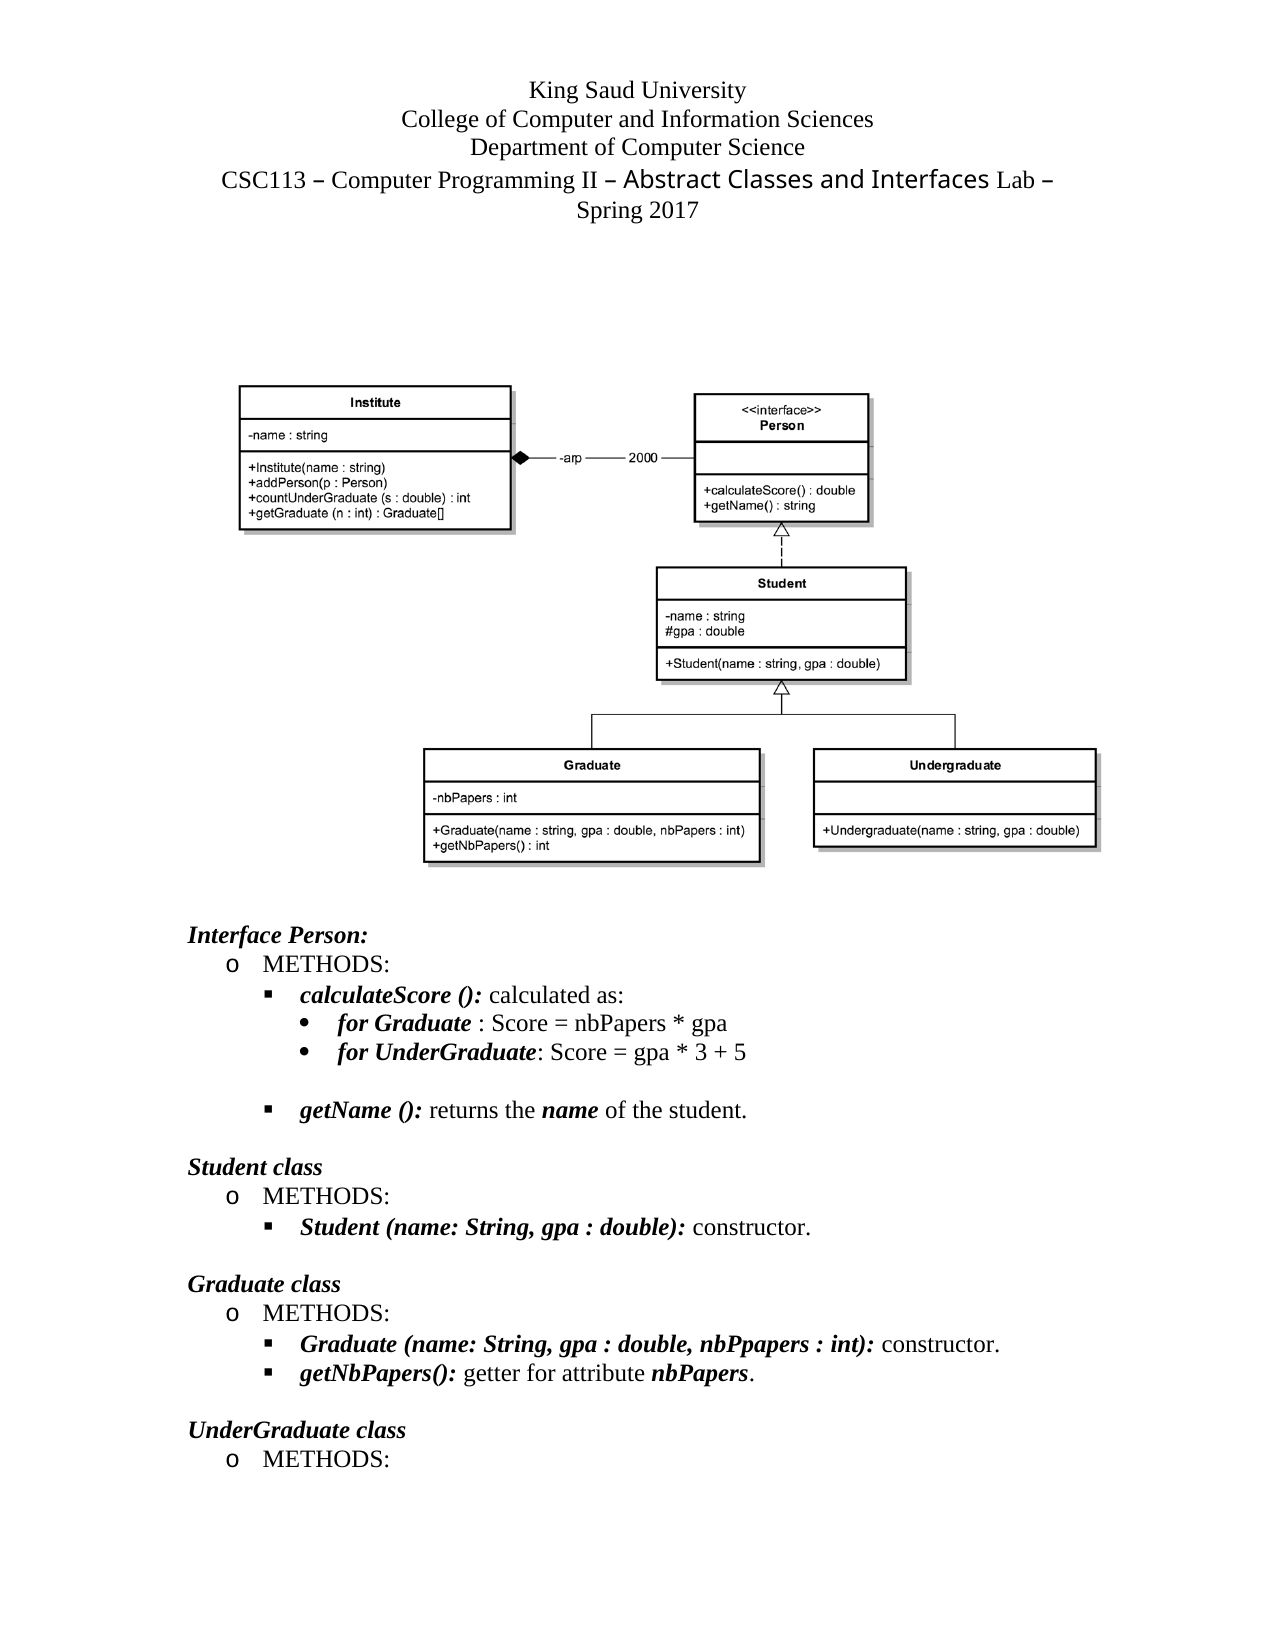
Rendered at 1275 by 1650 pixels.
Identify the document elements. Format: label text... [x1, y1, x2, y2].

list METHODS: [225, 949, 1087, 980]
list METHODS: [225, 1444, 1087, 1475]
list getName (): returns the name of the student. [262, 1095, 1087, 1123]
list getNbPapers(): getter for attribute nbPapers. [262, 1358, 1087, 1386]
list Graduate (name: String, gpa : double, nbPpapers : int): constructor. [262, 1329, 1087, 1358]
text Interface Person: [187, 920, 1087, 949]
text Graduate class [187, 1269, 1087, 1298]
list METHODS: [225, 1181, 1087, 1212]
picture [121, 361, 1126, 892]
list for UnderGraduate: Score = gpa * 3 + 5 [300, 1037, 1087, 1066]
list METHODS: [225, 1298, 1087, 1329]
text Student class [187, 1152, 1087, 1181]
list calculateScore (): calculated as: [262, 980, 1087, 1008]
text UnderGraduate class [187, 1415, 1087, 1444]
list for Graduate : Score = nbPapers * gpa [300, 1008, 1087, 1037]
list Student (name: String, gpa : double): constructor. [262, 1212, 1087, 1241]
